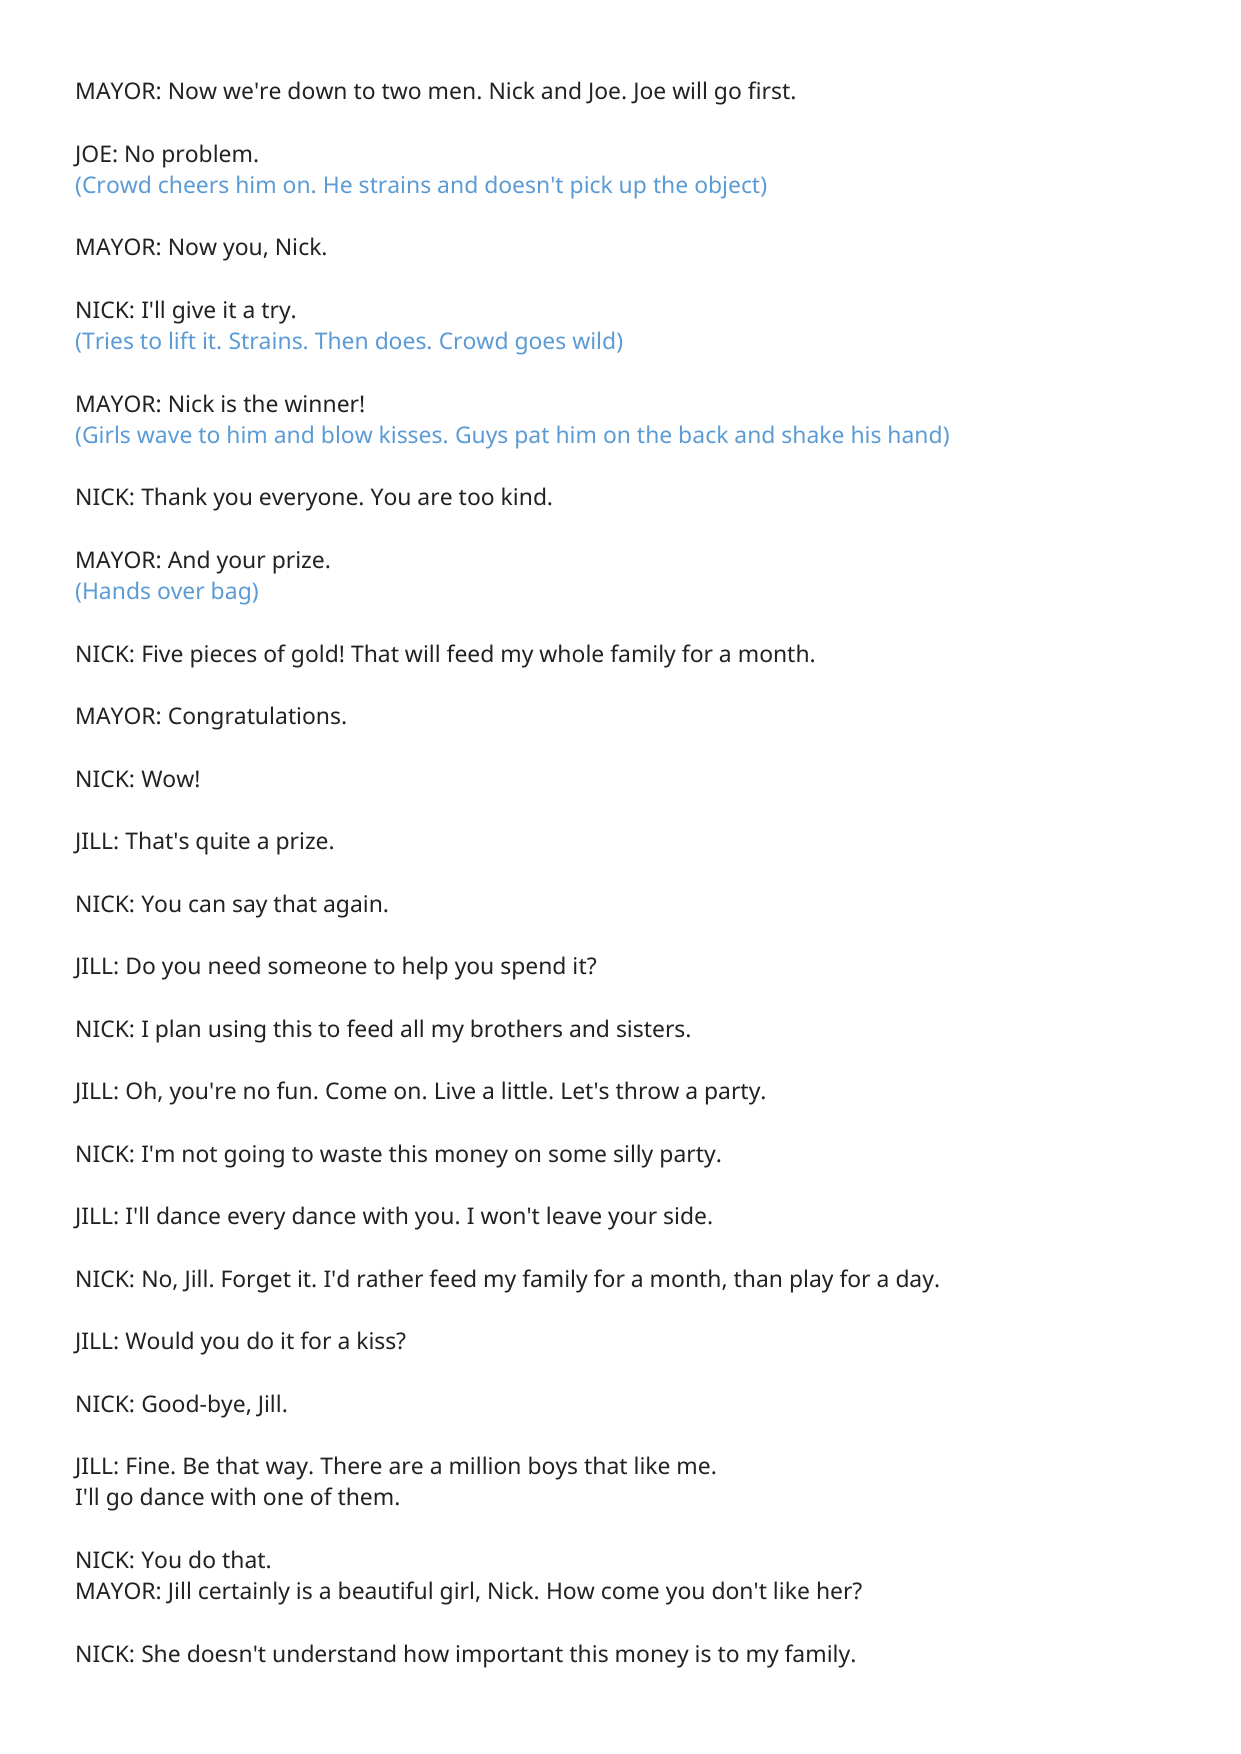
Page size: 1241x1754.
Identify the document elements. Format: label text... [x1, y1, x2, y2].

text NICK: You do that. [75, 1544, 1165, 1575]
text JILL: Would you do it for a kiss? [75, 1325, 1165, 1356]
text MAYOR: Now we're down to two men. Nick and Joe. Joe will go first. [75, 75, 1165, 106]
text NICK: I'm not going to waste this money on some silly party. [75, 1137, 1165, 1169]
text I'll go dance with one of them. [75, 1481, 1165, 1512]
text JILL: Oh, you're no fun. Come on. Live a little. Let's throw a party. [75, 1075, 1165, 1106]
text (Crowd cheers him on. He strains and doesn't pick up the object) [75, 169, 1165, 200]
text (Tries to lift it. Strains. Then does. Crowd goes wild) [75, 325, 1165, 356]
text NICK: Thank you everyone. You are too kind. [75, 481, 1165, 512]
text JILL: Do you need someone to help you spend it? [75, 950, 1165, 981]
text JOE: No problem. [75, 137, 1165, 169]
text MAYOR: And your prize. [75, 544, 1165, 575]
text JILL: I'll dance every dance with you. I won't leave your side. [75, 1200, 1165, 1231]
text NICK: Good-bye, Jill. [75, 1387, 1165, 1419]
text NICK: She doesn't understand how important this money is to my family. [75, 1637, 1165, 1669]
text NICK: You can say that again. [75, 887, 1165, 919]
text (Girls wave to him and blow kisses. Guys pat him on the back and shake his hand) [75, 419, 1165, 450]
text MAYOR: Now you, Nick. [75, 231, 1165, 262]
text MAYOR: Nick is the winner! [75, 387, 1165, 419]
text JILL: Fine. Be that way. There are a million boys that like me. [75, 1450, 1165, 1481]
text MAYOR: Jill certainly is a beautiful girl, Nick. How come you don't like her? [75, 1575, 1165, 1606]
text NICK: Wow! [75, 762, 1165, 794]
text NICK: I plan using this to feed all my brothers and sisters. [75, 1012, 1165, 1044]
text MAYOR: Congratulations. [75, 700, 1165, 731]
text NICK: I'll give it a try. [75, 294, 1165, 325]
text NICK: No, Jill. Forget it. I'd rather feed my family for a month, than play for a day. [75, 1262, 1165, 1294]
text (Hands over bag) [75, 575, 1165, 606]
text JILL: That's quite a prize. [75, 825, 1165, 856]
text NICK: Five pieces of gold! That will feed my whole family for a month. [75, 637, 1165, 669]
